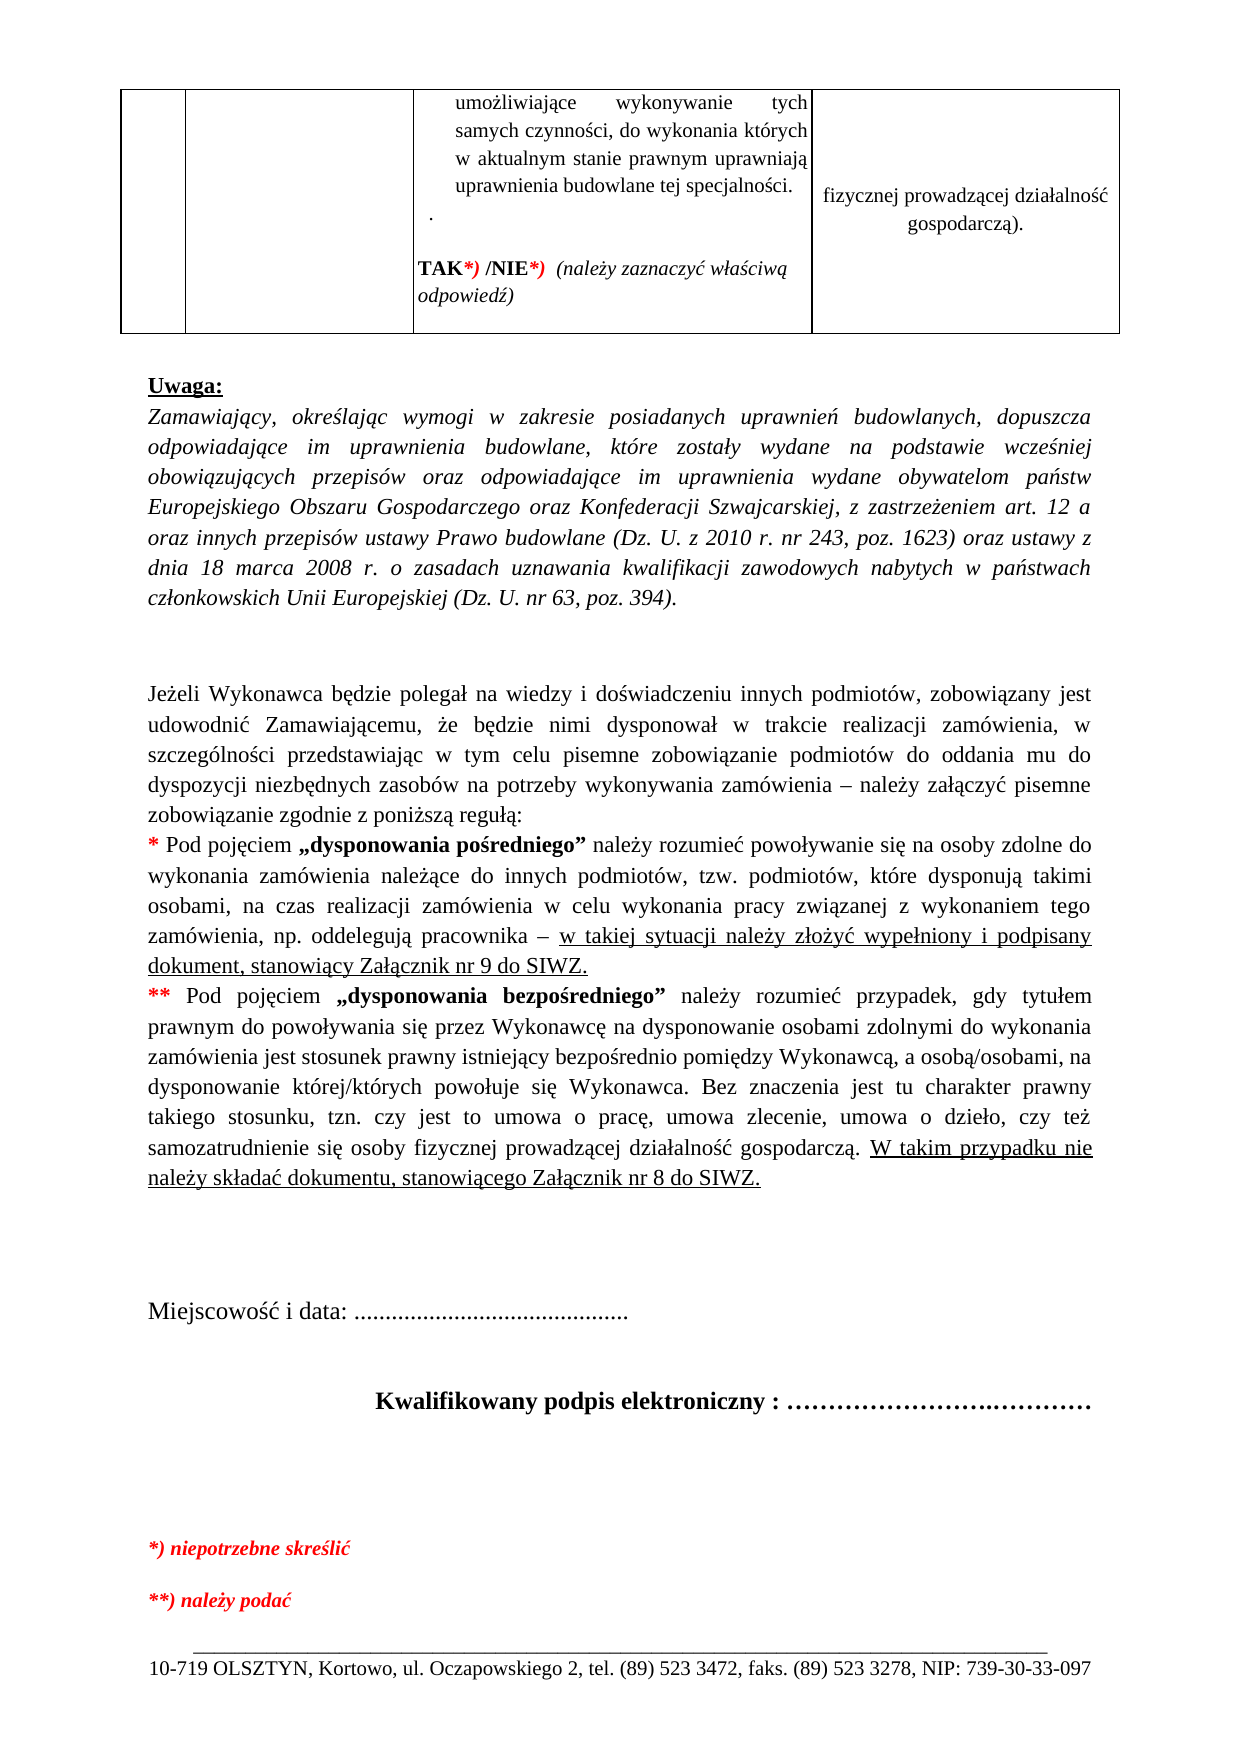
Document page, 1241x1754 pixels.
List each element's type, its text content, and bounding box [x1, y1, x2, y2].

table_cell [813, 90, 1119, 333]
text Kwalifikowany podpis elektroniczny : …………………….………… [148, 1353, 1092, 1415]
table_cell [414, 90, 811, 333]
text Jeżeli Wykonawca będzie polegał na wiedzy i doświadczeniu innych podmiotów, zobowiązany jest udowodnić Zamawiającemu, że będzie nimi dysponował w trakcie realizacji zamówienia, w szczególności przedstawiając w tym celu pisemne zobowiązanie podmiotów do oddania mu do dyspozycji niezbędnych zasobów na potrzeby wykonywania zamówienia – należy załączyć pisemne zobowiązanie zgodnie z poniższą regułą: [148, 680, 1092, 828]
text * Pod pojęciem „dysponowania pośredniego” należy rozumieć powoływanie się na osoby zdolne do wykonania zamówienia należące do innych podmiotów, tzw. podmiotów, które dysponują takimi osobami, na czas realizacji zamówienia w celu wykonania pracy związanej z wykonaniem tego zamówienia, np. oddelegują pracownika – w takiej sytuacji należy złożyć wypełniony i podpisany dokument, stanowiący Załącznik nr 9 do SIWZ. [148, 831, 1092, 979]
table_cell 5. [122, 90, 185, 333]
text **) należy podać [148, 1588, 1092, 1612]
text Uwaga: Zamawiający, określając wymogi w zakresie posiadanych uprawnień budowlanych, dopuszcza odpowiadające im uprawnienia budowlane, które zostały wydane na podstawie wcześniej obowiązujących przepisów oraz odpowiadające im uprawnienia wydane obywatelom państw Europejskiego Obszaru Gospodarczego oraz Konfederacji Szwajcarskiej, z zastrzeżeniem art. 12 a oraz innych przepisów ustawy Prawo budowlane (Dz. U. z 2010 r. nr 243, poz. 1623) oraz ustawy z dnia 18 marca 2008 r. o zasadach uznawania kwalifikacji zawodowych nabytych w państwach członkowskich Unii Europejskiej (Dz. U. nr 63, poz. 394). [148, 372, 1092, 610]
text Miejscowość i data: ............................................ [148, 1296, 1014, 1324]
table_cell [186, 90, 413, 333]
text *) niepotrzebne skreślić [148, 1536, 1092, 1560]
text ** Pod pojęciem „dysponowania bezpośredniego” należy rozumieć przypadek, gdy tytułem prawnym do powoływania się przez Wykonawcę na dysponowanie osobami zdolnymi do wykonania zamówienia jest stosunek prawny istniejący bezpośrednio pomiędzy Wykonawcą, a osobą/osobami, na dysponowanie której/których powołuje się Wykonawca. Bez znaczenia jest tu charakter prawny takiego stosunku, tzn. czy jest to umowa o pracę, umowa zlecenie, umowa o dzieło, czy też samozatrudnienie się osoby fizycznej prowadzącej działalność gospodarczą. W takim przypadku nie należy składać dokumentu, stanowiącego Załącznik nr 8 do SIWZ. [148, 982, 1092, 1190]
